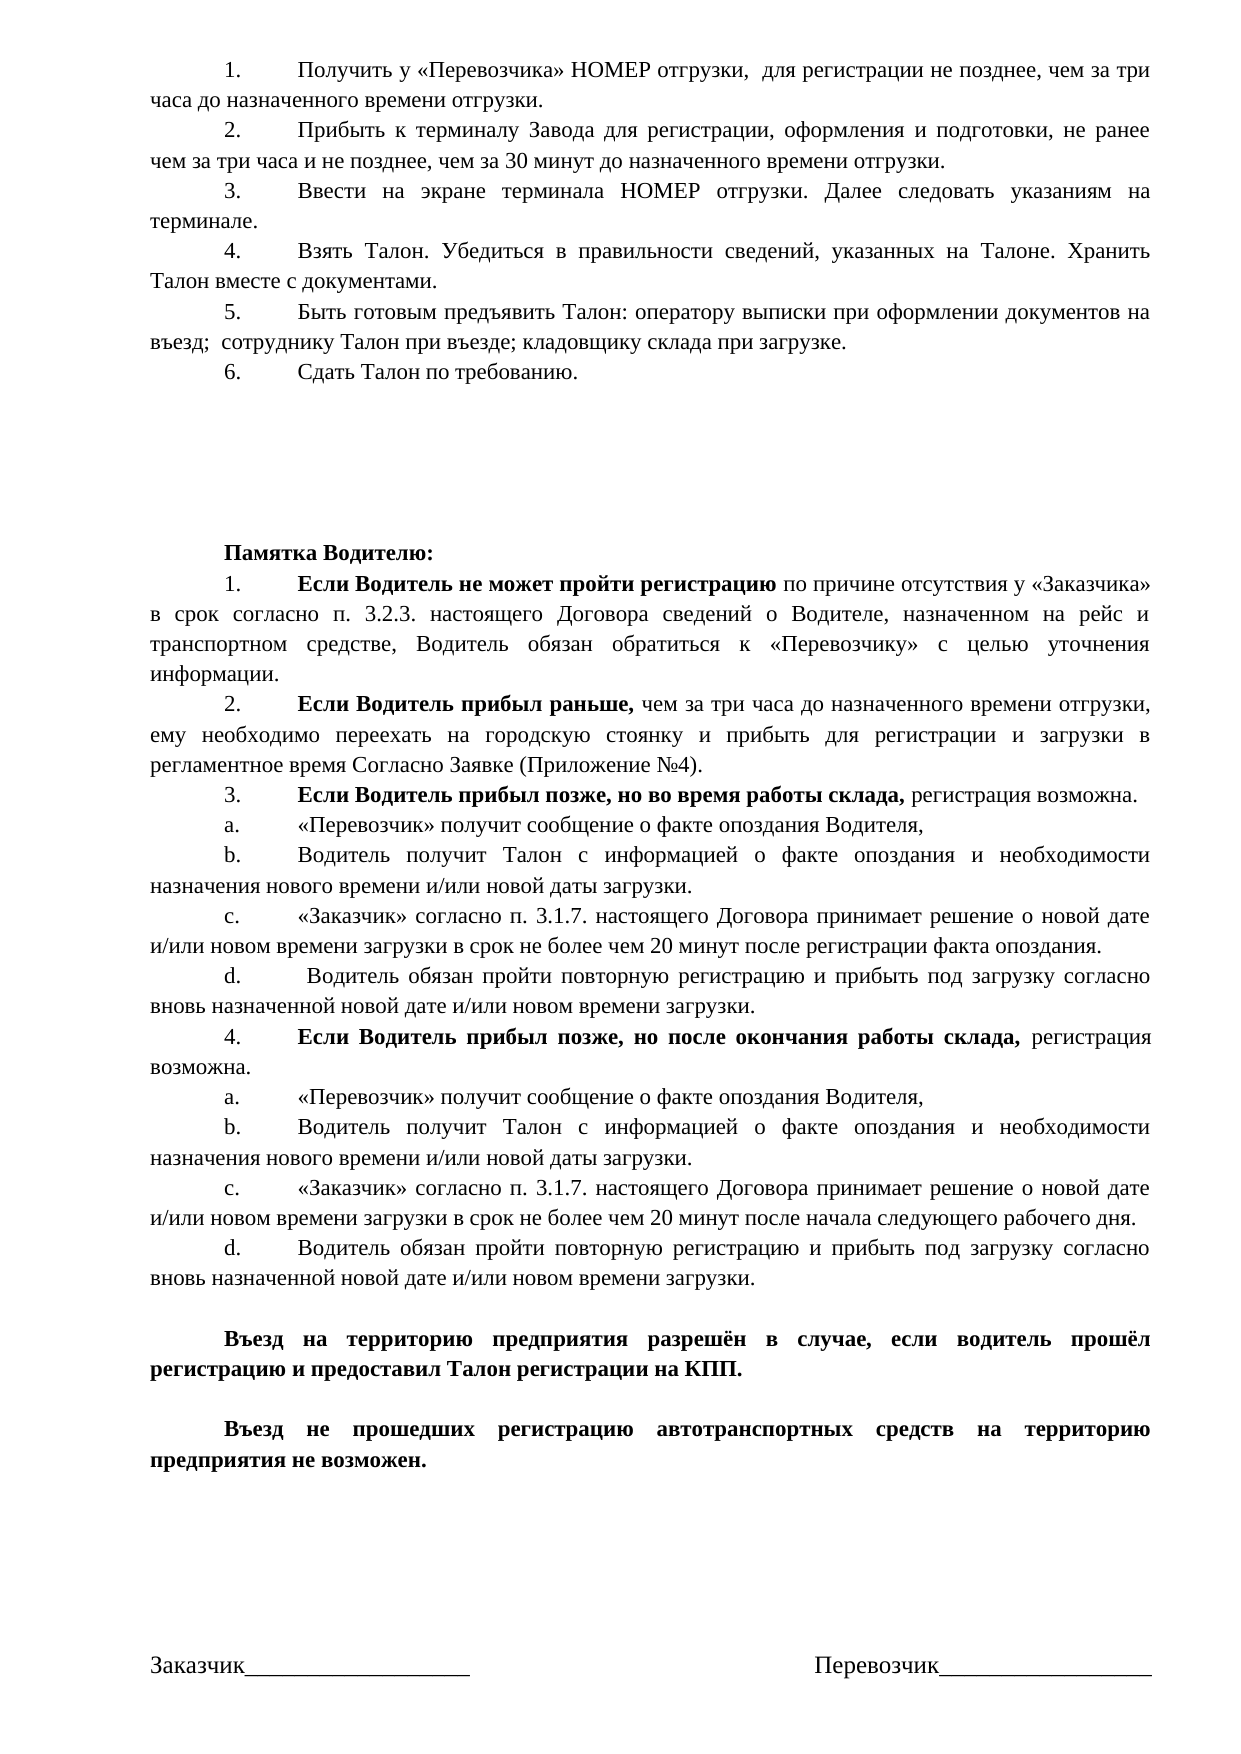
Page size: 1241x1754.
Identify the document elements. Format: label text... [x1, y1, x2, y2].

list «Заказчик» согласно п. 3.1.7. настоящего Договора принимает решение о новой дате и/или новом времени загрузки в срок не более чем 20 минут после регистрации факта опоздания. [150, 902, 1152, 958]
list Если Водитель прибыл раньше, чем за три часа до назначенного времени отгрузки, ему необходимо переехать на городскую стоянку и прибыть для регистрации и загрузки в регламентное время Согласно Заявке (Приложение №4). [150, 691, 1152, 777]
text Памятка Водителю: [150, 539, 1152, 566]
list Если Водитель прибыл позже, но во время работы склада, регистрация возможна. [150, 781, 1152, 807]
list Получить у «Перевозчика» НОМЕР отгрузки, для регистрации не позднее, чем за три часа до назначенного времени отгрузки. [150, 56, 1152, 113]
list Взять Талон. Убедиться в правильности сведений, указанных на Талоне. Хранить Талон вместе с документами. [150, 237, 1152, 294]
list Быть готовым предъявить Талон: оператору выписки при оформлении документов на въезд; сотруднику Талон при въезде; кладовщику склада при загрузке. [150, 298, 1152, 354]
list «Заказчик» согласно п. 3.1.7. настоящего Договора принимает решение о новой дате и/или новом времени загрузки в срок не более чем 20 минут после начала следующего рабочего дня. [150, 1174, 1152, 1230]
text Въезд на территорию предприятия разрешён в случае, если водитель прошёл регистрацию и предоставил Талон регистрации на КПП. [150, 1325, 1152, 1381]
list Если Водитель не может пройти регистрацию по причине отсутствия у «Заказчика» в срок согласно п. 3.2.3. настоящего Договора сведений о Водителе, назначенном на рейс и транспортном средстве, Водитель обязан обратиться к «Перевозчику» с целью уточнения информации. [150, 570, 1152, 687]
list Прибыть к терминалу Завода для регистрации, оформления и подготовки, не ранее чем за три часа и не позднее, чем за 30 минут до назначенного времени отгрузки. [150, 117, 1152, 173]
list Ввести на экране терминала НОМЕР отгрузки. Далее следовать указаниям на терминале. [150, 177, 1152, 233]
list Водитель обязан пройти повторную регистрацию и прибыть под загрузку согласно вновь назначенной новой дате и/или новом времени загрузки. [150, 962, 1152, 1019]
list Водитель получит Талон с информацией о факте опоздания и необходимости назначения нового времени и/или новой даты загрузки. [150, 1113, 1152, 1170]
list Сдать Талон по требованию. [150, 358, 1152, 384]
list Водитель обязан пройти повторную регистрацию и прибыть под загрузку согласно вновь назначенной новой дате и/или новом времени загрузки. [150, 1234, 1152, 1291]
text Въезд не прошедших регистрацию автотранспортных средств на территорию предприятия не возможен. [150, 1416, 1152, 1472]
list Водитель получит Талон с информацией о факте опоздания и необходимости назначения нового времени и/или новой даты загрузки. [150, 842, 1152, 898]
list «Перевозчик» получит сообщение о факте опоздания Водителя, [150, 811, 1152, 838]
list Если Водитель прибыл позже, но после окончания работы склада, регистрация возможна. [150, 1023, 1152, 1079]
list «Перевозчик» получит сообщение о факте опоздания Водителя, [150, 1083, 1152, 1109]
